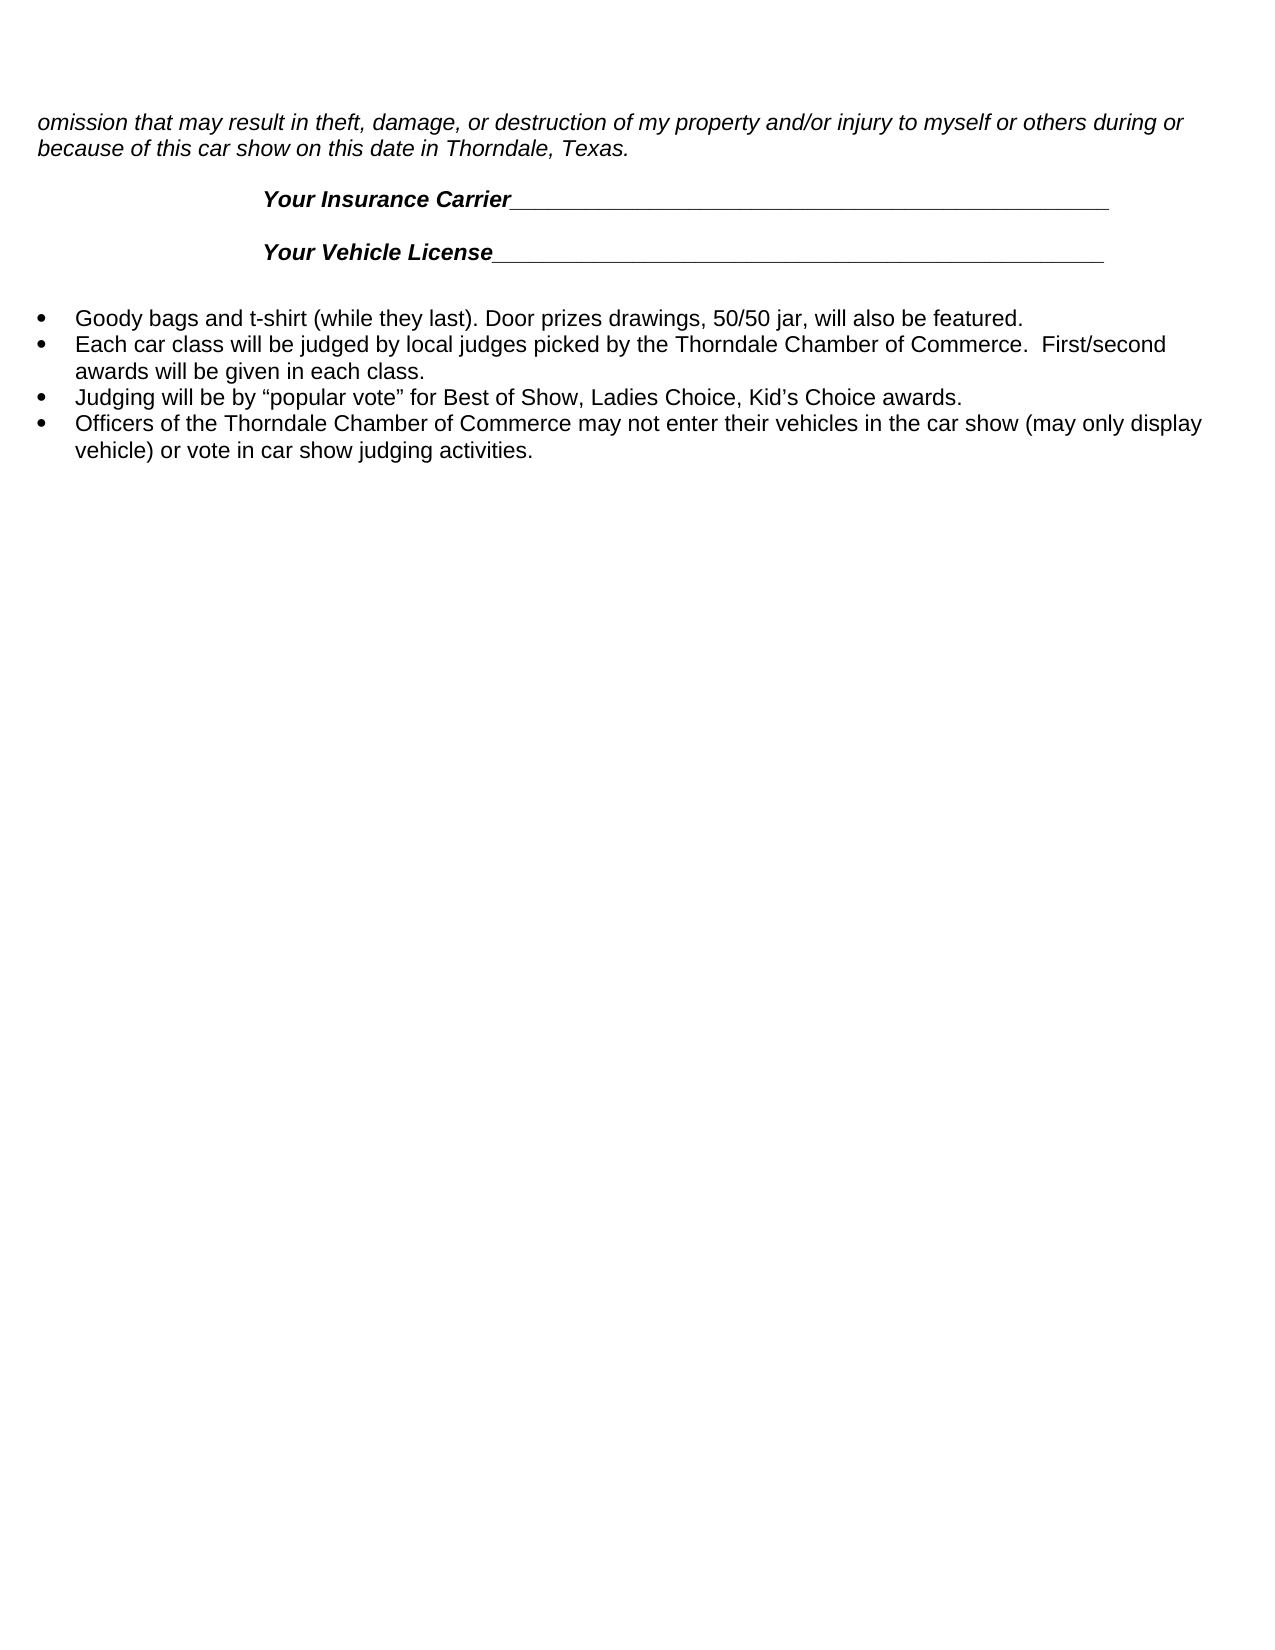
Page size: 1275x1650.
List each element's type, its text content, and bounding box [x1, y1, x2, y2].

list Each car class will be judged by local judges picked by the Thorndale Chamber of Commerce. First/second awards will be given in each class. [37, 335, 1237, 388]
list Goody bags and t-shirt (while they last). Door prizes drawings, 50/50 jar, will also be featured. [37, 305, 1237, 331]
text Your Insurance Carrier_______________________________________________ [187, 186, 1237, 212]
list Judging will be by “popular vote” for Best of Show, Ladies Choice, Kid’s Choice awards. [37, 388, 1237, 414]
text Your Vehicle License________________________________________________ [187, 238, 1237, 265]
list Officers of the Thorndale Chamber of Commerce may not enter their vehicles in the car show (may only display vehicle) or vote in car show judging activities. [37, 414, 1237, 467]
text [37, 109, 1237, 162]
